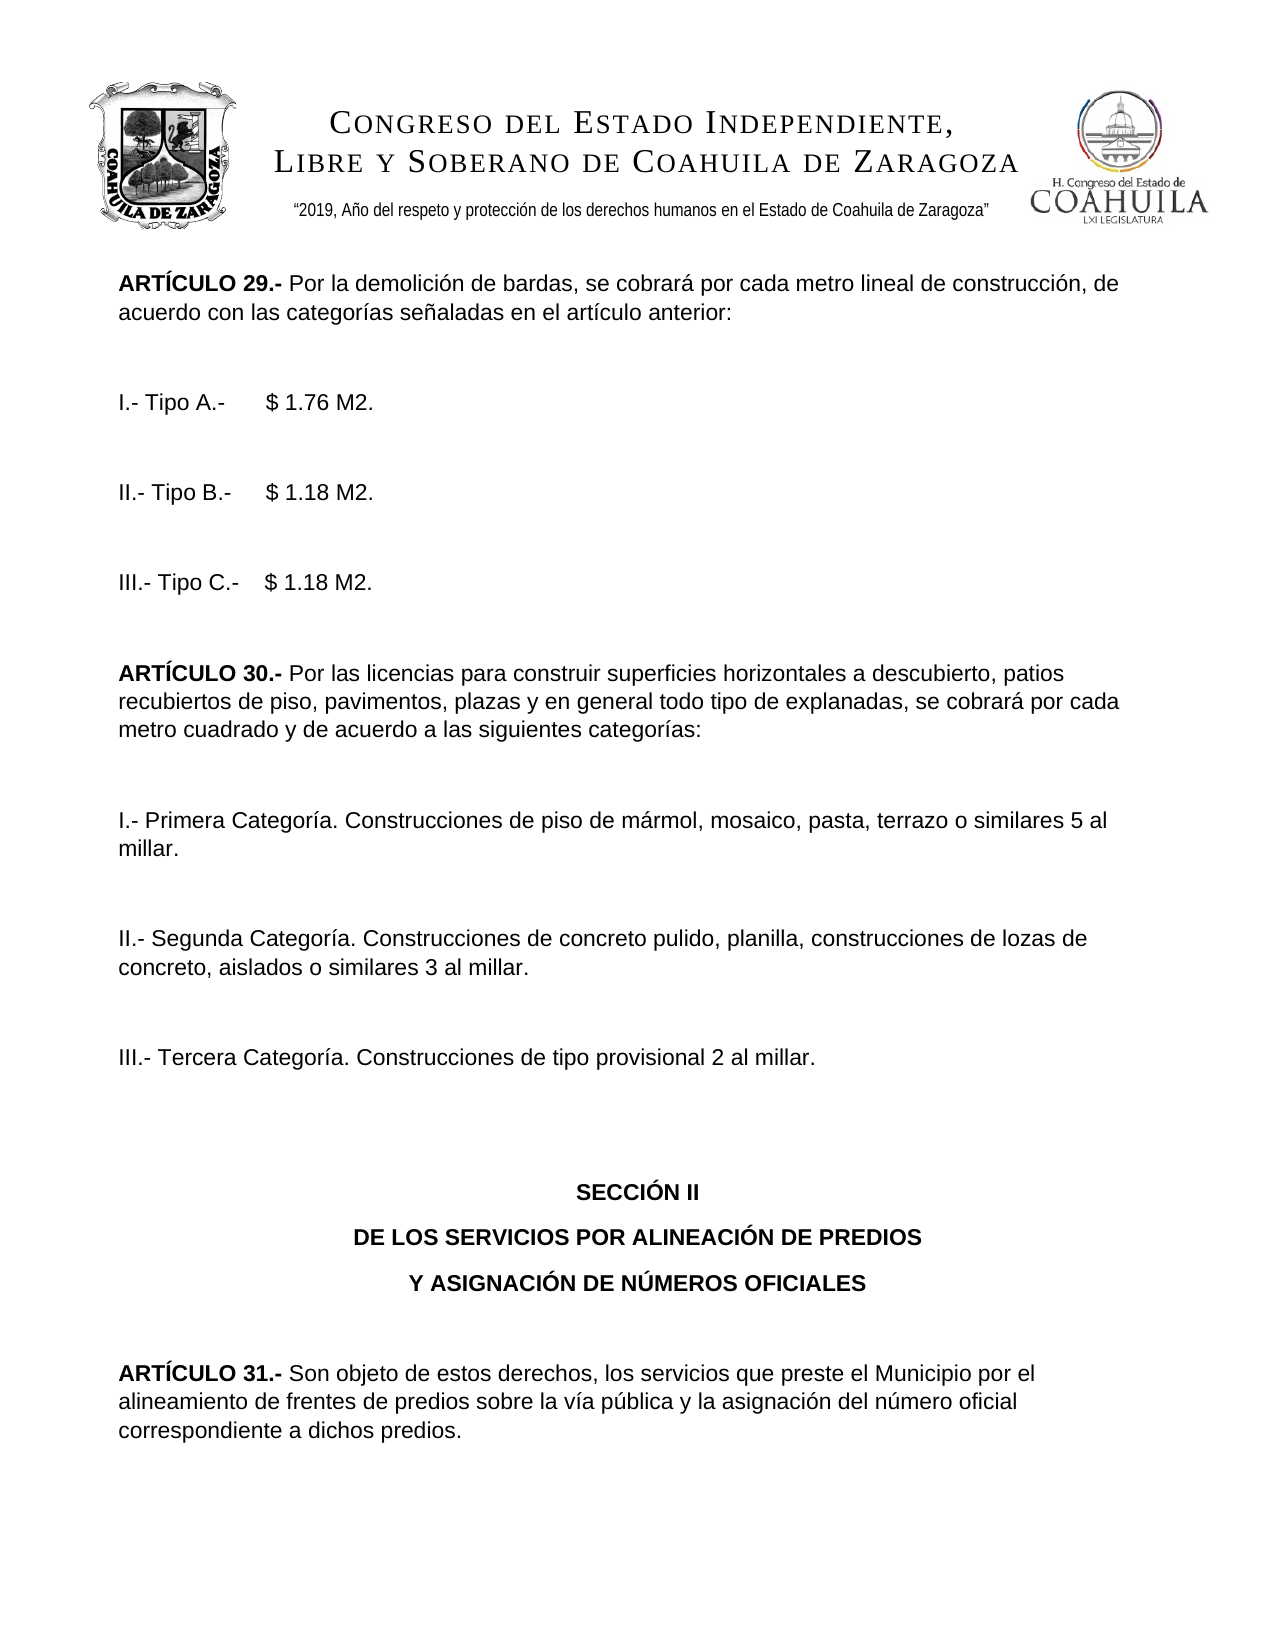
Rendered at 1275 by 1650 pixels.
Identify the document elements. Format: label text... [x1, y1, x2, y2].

text ARTÍCULO 30.- Por las licencias para construir superficies horizontales a descubierto, patios recubiertos de piso, pavimentos, plazas y en general todo tipo de explanadas, se cobrará por cada metro cuadrado y de acuerdo a las siguientes categorías: [118, 659, 1152, 743]
text ARTÍCULO 29.- Por la demolición de bardas, se cobrará por cada metro lineal de construcción, de acuerdo con las categorías señaladas en el artículo anterior: [118, 270, 1152, 325]
text III.- Tipo C.- $ 1.18 M2. [118, 569, 1157, 596]
text I.- Tipo A.- $ 1.76 M2. [118, 389, 1157, 415]
text II.- Tipo B.- $ 1.18 M2. [118, 479, 1157, 506]
text Y ASIGNACIÓN DE NÚMEROS OFICIALES [118, 1269, 1157, 1296]
text ARTÍCULO 31.- Son objeto de estos derechos, los servicios que preste el Municipio por el alineamiento de frentes de predios sobre la vía pública y la asignación del número oficial correspondiente a dichos predios. [118, 1360, 1152, 1443]
text DE LOS SERVICIOS POR ALINEACIÓN DE PREDIOS [118, 1224, 1157, 1251]
text I.- Primera Categoría. Construcciones de piso de mármol, mosaico, pasta, terrazo o similares 5 al millar. [118, 807, 1152, 861]
picture [88, 82, 237, 229]
text SECCIÓN II [118, 1179, 1157, 1206]
text II.- Segunda Categoría. Construcciones de concreto pulido, planilla, construcciones de lozas de concreto, aislados o similares 3 al millar. [118, 925, 1157, 980]
picture [1020, 85, 1214, 229]
text III.- Tercera Categoría. Construcciones de tipo provisional 2 al millar. [118, 1044, 1152, 1070]
